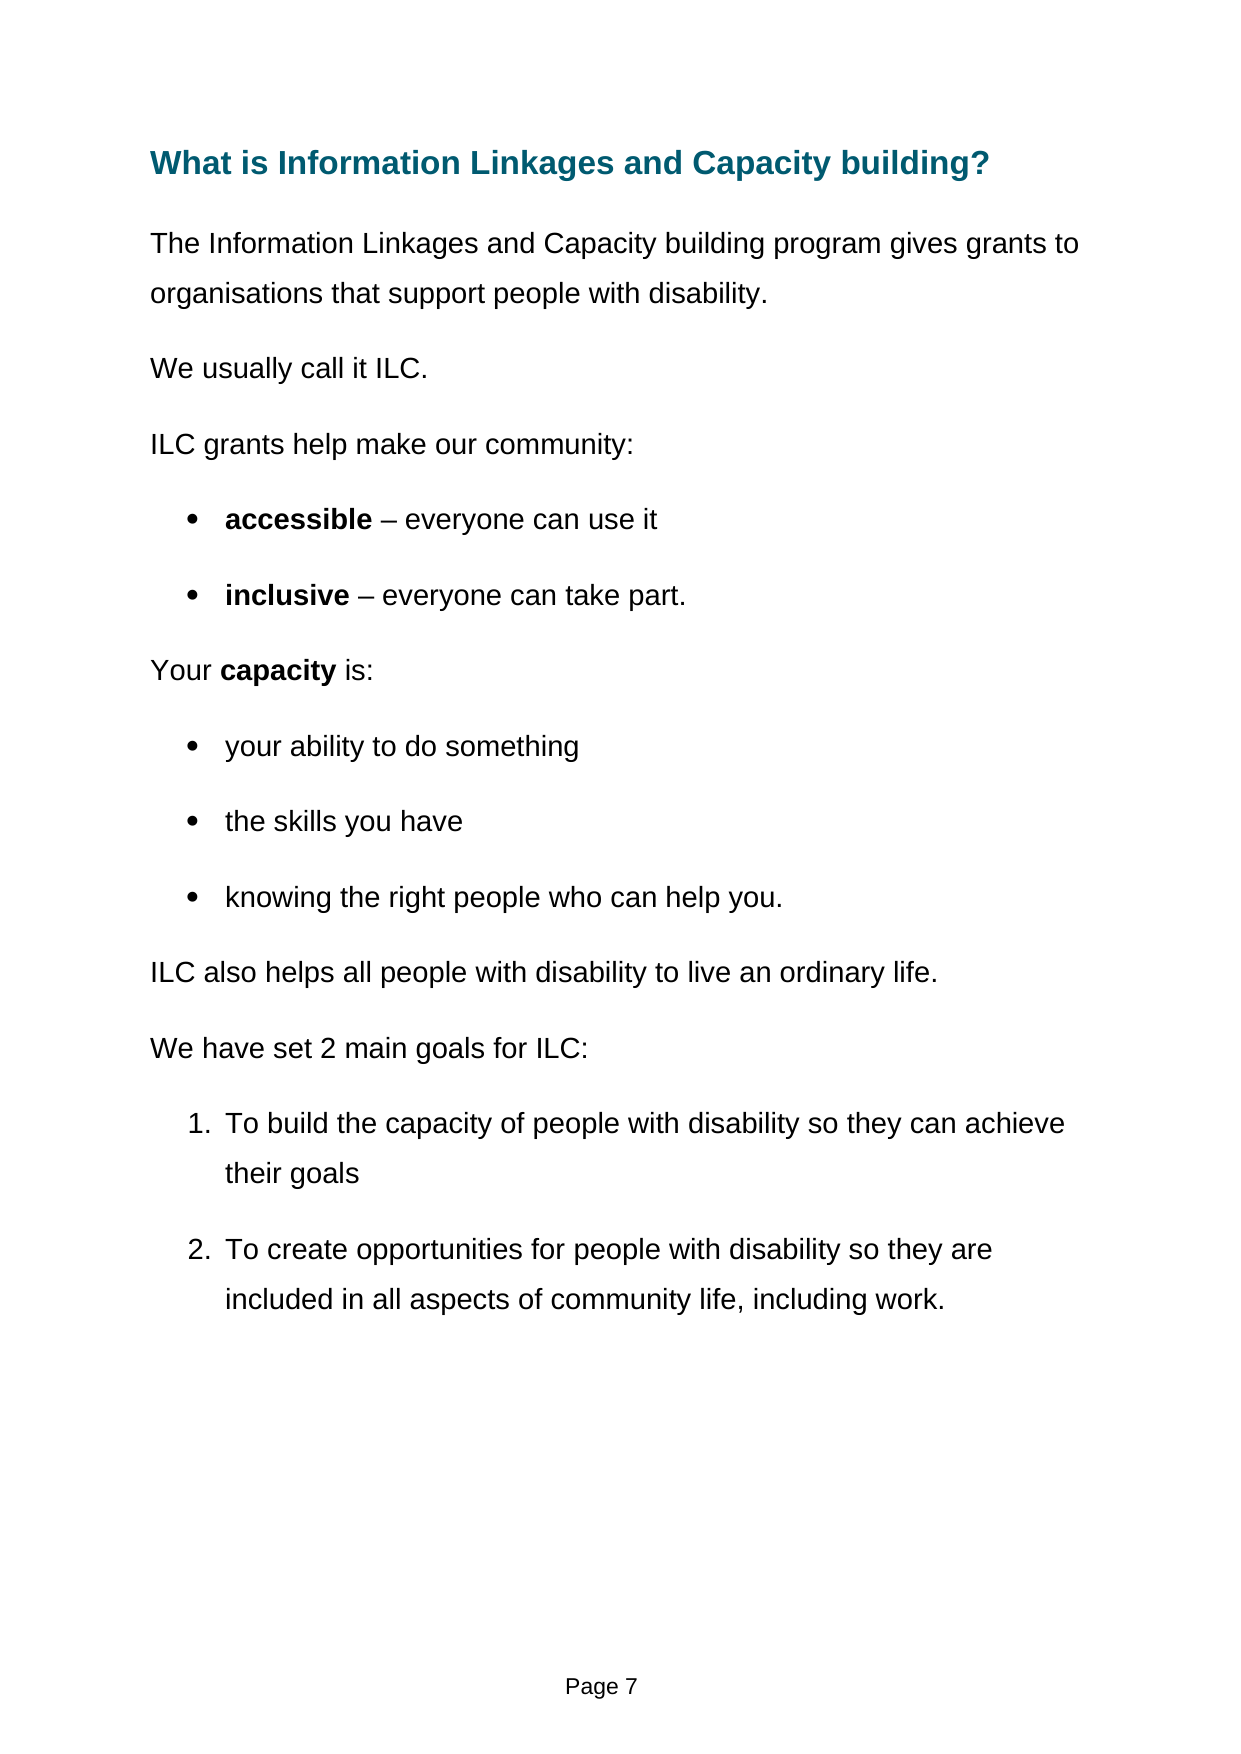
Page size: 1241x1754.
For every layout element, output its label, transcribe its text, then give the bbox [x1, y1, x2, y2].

text The Information Linkages and Capacity building program gives grants to organisations that support people with disability. [150, 226, 1090, 309]
list inclusive – everyone can take part. [187, 578, 1090, 611]
list the skills you have [187, 804, 1090, 838]
list knowing the right people who can help you. [187, 880, 1090, 913]
text We have set 2 main goals for ILC: [150, 1031, 1090, 1064]
list To build the capacity of people with disability so they can achieve their goals [187, 1106, 1090, 1190]
text ILC also helps all people with disability to live an ordinary life. [150, 955, 1090, 989]
list accessible – everyone can use it [187, 502, 1090, 536]
list To create opportunities for people with disability so they are included in all aspects of community life, including work. [187, 1232, 1090, 1316]
text Your capacity is: [150, 653, 1090, 687]
text ILC grants help make our community: [150, 427, 1090, 460]
list your ability to do something [187, 728, 1090, 762]
subtitle What is Information Linkages and Capacity building? [150, 143, 1090, 182]
text We usually call it ILC. [150, 351, 1090, 385]
